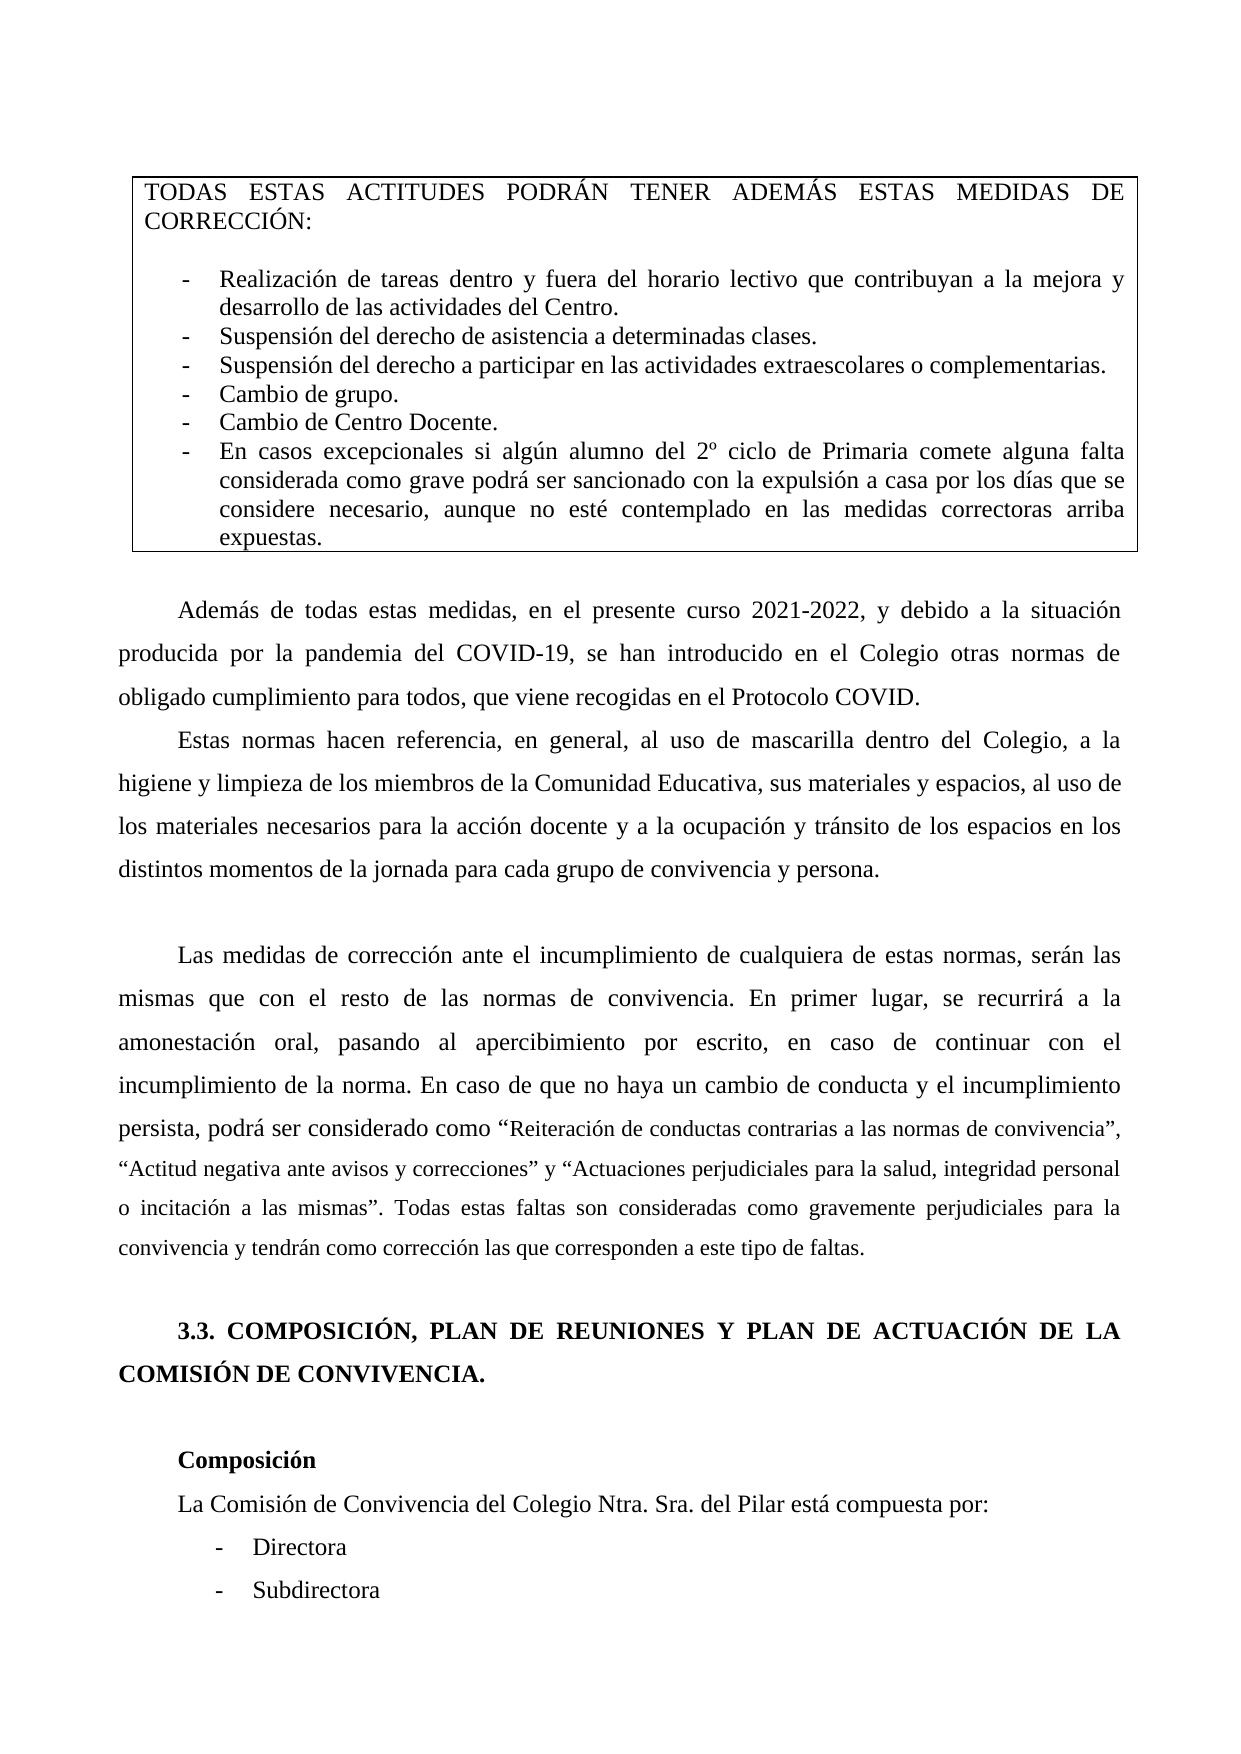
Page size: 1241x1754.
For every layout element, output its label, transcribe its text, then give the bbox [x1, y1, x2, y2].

list Directora [215, 1532, 1122, 1561]
text La Comisión de Convivencia del Colegio Ntra. Sra. del Pilar está compuesta por: [118, 1489, 1122, 1517]
text 3.3. COMPOSICIÓN, PLAN DE REUNIONES Y PLAN DE ACTUACIÓN DE LA COMISIÓN DE CONVIVENCIA. [118, 1316, 1122, 1388]
text Estas normas hacen referencia, en general, al uso de mascarilla dentro del Colegio, a la higiene y limpieza de los miembros de la Comunidad Educativa, sus materiales y espacios, al uso de los materiales necesarios para la acción docente y a la ocupación y tránsito de los espacios en los distintos momentos de la jornada para cada grupo de convivencia y persona. [118, 725, 1122, 883]
table_header TODAS ESTAS ACTITUDES PODRÁN TENER ADEMÁS ESTAS MEDIDAS DE CORRECCIÓN: Realización de tareas dentro y fuera del horario lectivo que contribuyan a la mejora y desarrollo de las actividades del Centro. Suspensión del derecho de asistencia a determinadas clases. Suspensión del derecho a participar en las actividades extraescolares o complementarias. Cambio de grupo. Cambio de Centro Docente. En casos excepcionales si algún alumno del 2º ciclo de Primaria comete alguna falta considerada como grave podrá ser sancionado con la expulsión a casa por los días que se considere necesario, aunque no esté contemplado en las medidas correctoras arriba expuestas. [133, 178, 1137, 551]
text Las medidas de corrección ante el incumplimiento de cualquiera de estas normas, serán las mismas que con el resto de las normas de convivencia. En primer lugar, se recurrirá a la amonestación oral, pasando al apercibimiento por escrito, en caso de continuar con el incumplimiento de la norma. En caso de que no haya un cambio de conducta y el incumplimiento persista, podrá ser considerado como “Reiteración de conductas contrarias a las normas de convivencia”, “Actitud negativa ante avisos y correcciones” y “Actuaciones perjudiciales para la salud, integridad personal o incitación a las mismas”. Todas estas faltas son consideradas como gravemente perjudiciales para la convivencia y tendrán como corrección las que corresponden a este tipo de faltas. [118, 940, 1122, 1260]
list Subdirectora [215, 1575, 1122, 1604]
text Composición [118, 1446, 1122, 1474]
text Además de todas estas medidas, en el presente curso 2021-2022, y debido a la situación producida por la pandemia del COVID-19, se han introducido en el Colegio otras normas de obligado cumplimiento para todos, que viene recogidas en el Protocolo COVID. [118, 595, 1122, 710]
